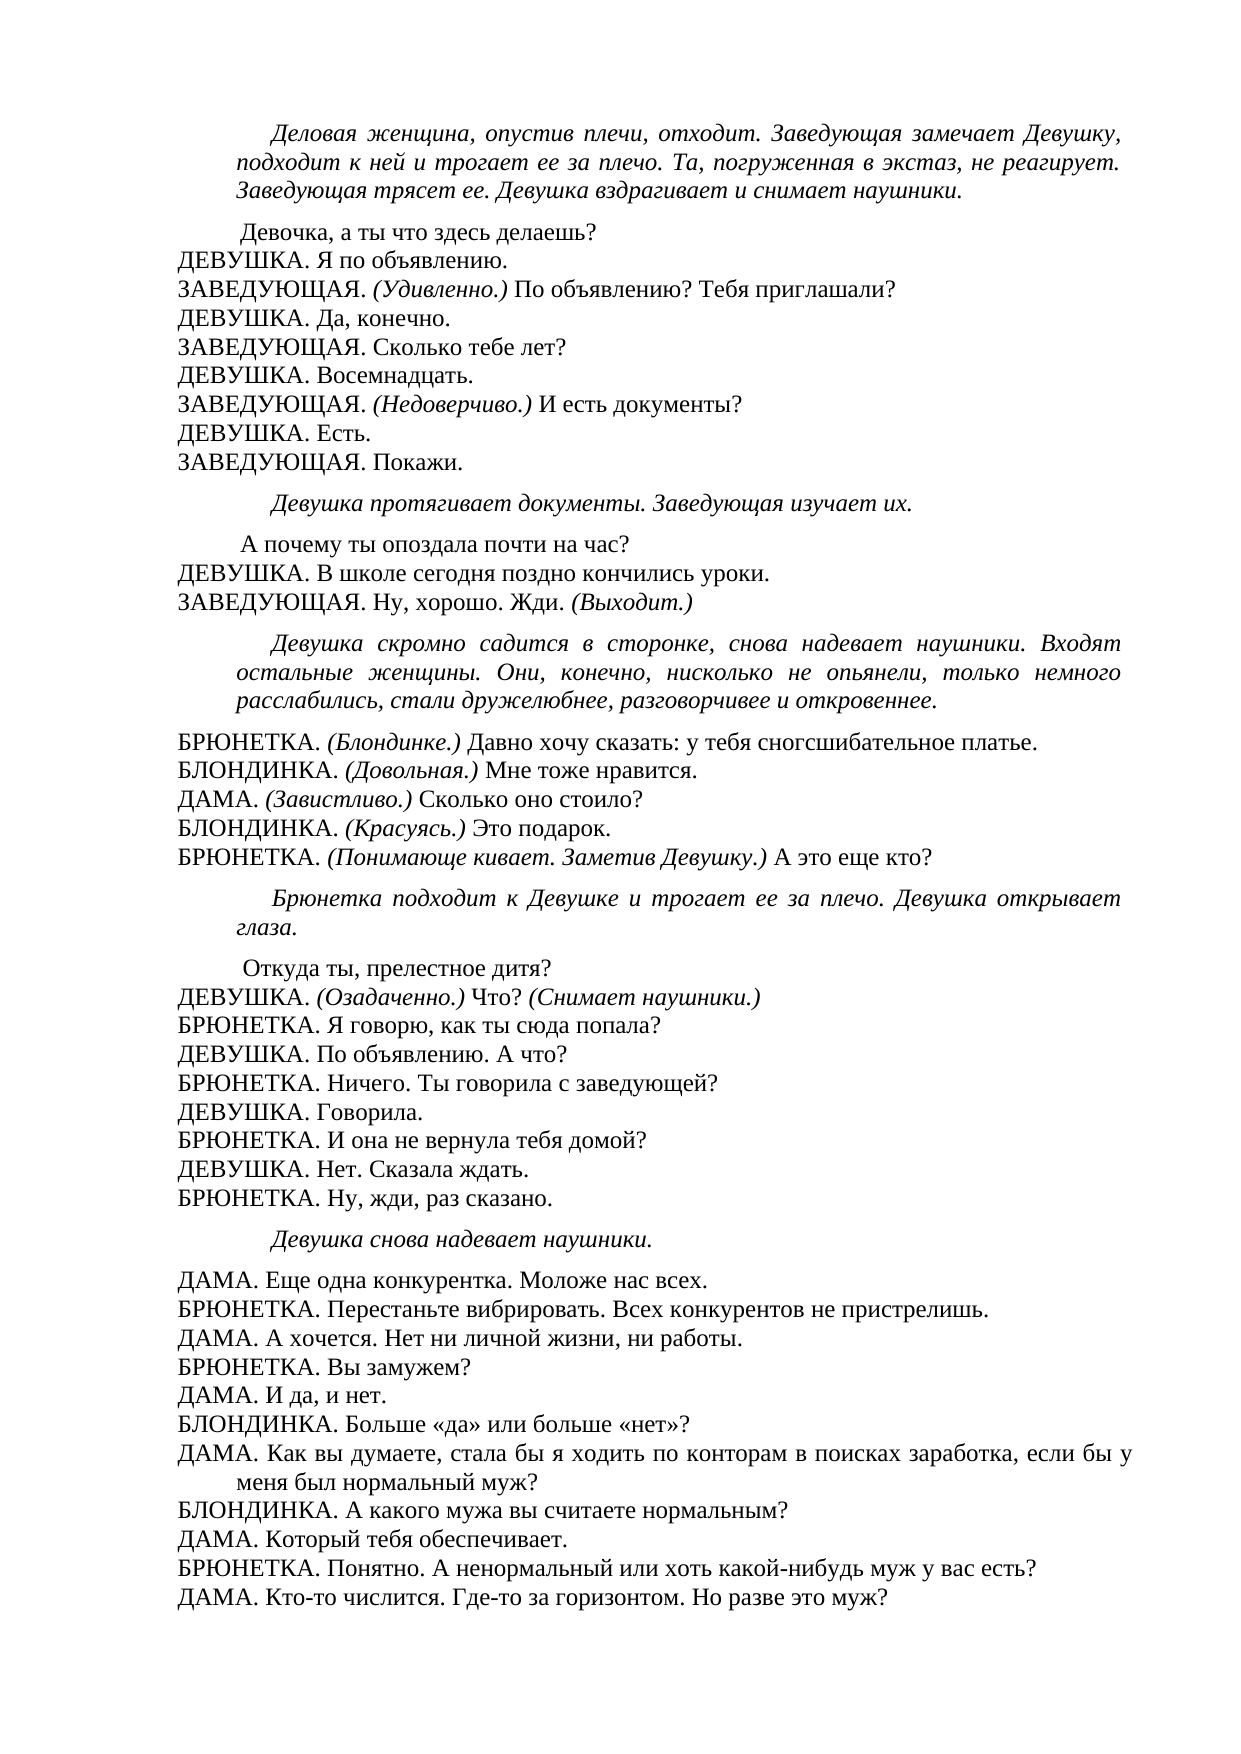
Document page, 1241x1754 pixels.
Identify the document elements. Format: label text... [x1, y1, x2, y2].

text Откуда ты, прелестное дитя? [236, 953, 1134, 982]
text ЗАВЕДУЮЩАЯ. Ну, хорошо. Жди. (Выходит.) [177, 587, 1134, 616]
text ЗАВЕДУЮЩАЯ. Покажи. [177, 447, 1134, 476]
text ДЕВУШКА. Да, конечно. [177, 303, 1134, 332]
text ДЕВУШКА. Нет. Сказала ждать. [177, 1154, 1134, 1183]
text ДАМА. (Завистливо.) Сколько оно стоило? [177, 784, 1134, 813]
text ДАМА. Который тебя обеспечивает. [177, 1524, 1134, 1553]
text Девочка, а ты что здесь делаешь? [177, 217, 1134, 246]
text ЗАВЕДУЮЩАЯ. (Удивленно.) По объявлению? Тебя приглашали? [177, 274, 1134, 303]
text ДАМА. Кто-то числится. Где-то за горизонтом. Но разве это муж? [177, 1582, 1134, 1611]
text ДАМА. Как вы думаете, стала бы я ходить по конторам в поисках заработка, если бы у меня был нормальный муж? [177, 1438, 1134, 1496]
text БРЮНЕТКА. Ну, жди, раз сказано. [177, 1183, 1134, 1212]
text А почему ты опоздала почти на час? [177, 529, 1134, 558]
text БРЮНЕТКА. (Блондинке.) Давно хочу сказать: у тебя сногсшибательное платье. [177, 727, 1134, 756]
text ЗАВЕДУЮЩАЯ. (Недоверчиво.) И есть документы? [177, 389, 1134, 418]
text Брюнетка подходит к Девушке и трогает ее за плечо. Девушка открывает глаза. [236, 883, 1122, 941]
text ДАМА. А хочется. Нет ни личной жизни, ни работы. [177, 1323, 1134, 1352]
text БРЮНЕТКА. (Понимающе кивает. Заметив Девушку.) А это еще кто? [177, 842, 1134, 871]
text БРЮНЕТКА. Понятно. А ненормальный или хоть какой-нибудь муж у вас есть? [177, 1553, 1134, 1582]
text БРЮНЕТКА. Ничего. Ты говорила с заведующей? [177, 1068, 1134, 1097]
text Девушка протягивает документы. Заведующая изучает их. [236, 488, 1122, 517]
text ДАМА. Еще одна конкурентка. Моложе нас всех. [177, 1266, 1134, 1294]
text ДЕВУШКА. По объявлению. А что? [177, 1039, 1134, 1068]
text БЛОНДИНКА. (Довольная.) Мне тоже нравится. [177, 756, 1134, 784]
text БЛОНДИНКА. (Красуясь.) Это подарок. [177, 813, 1134, 842]
text БЛОНДИНКА. Больше «да» или больше «нет»? [177, 1409, 1134, 1438]
text ДЕВУШКА. Я по объявлению. [177, 246, 1134, 274]
text ДЕВУШКА. В школе сегодня поздно кончились уроки. [177, 558, 1134, 587]
text Девушка скромно садится в сторонке, снова надевает наушники. Входят остальные женщины. Они, конечно, нисколько не опьянели, только немного расслабились, стали дружелюбнее, разговорчивее и откровеннее. [236, 628, 1122, 714]
text БЛОНДИНКА. А какого мужа вы считаете нормальным? [177, 1496, 1134, 1524]
text Деловая женщина, опустив плечи, отходит. Заведующая замечает Девушку, подходит к ней и трогает ее за плечо. Та, погруженная в экстаз, не реагирует. Заведующая трясет ее. Девушка вздрагивает и снимает наушники. [236, 118, 1122, 204]
text ДЕВУШКА. Есть. [177, 418, 1134, 447]
text ДЕВУШКА. (Озадаченно.) Что? (Снимает наушники.) [177, 982, 1134, 1011]
text ДЕВУШКА. Говорила. [177, 1097, 1134, 1126]
text ДАМА. И да, и нет. [177, 1381, 1134, 1409]
text БРЮНЕТКА. Вы замужем? [177, 1352, 1134, 1381]
text Девушка снова надевает наушники. [236, 1224, 1122, 1253]
text БРЮНЕТКА. Перестаньте вибрировать. Всех конкурентов не пристрелишь. [177, 1294, 1134, 1323]
text БРЮНЕТКА. Я говорю, как ты сюда попала? [177, 1011, 1134, 1039]
text ЗАВЕДУЮЩАЯ. Сколько тебе лет? [177, 332, 1134, 361]
text ДЕВУШКА. Восемнадцать. [177, 361, 1134, 389]
text БРЮНЕТКА. И она не вернула тебя домой? [177, 1126, 1134, 1154]
